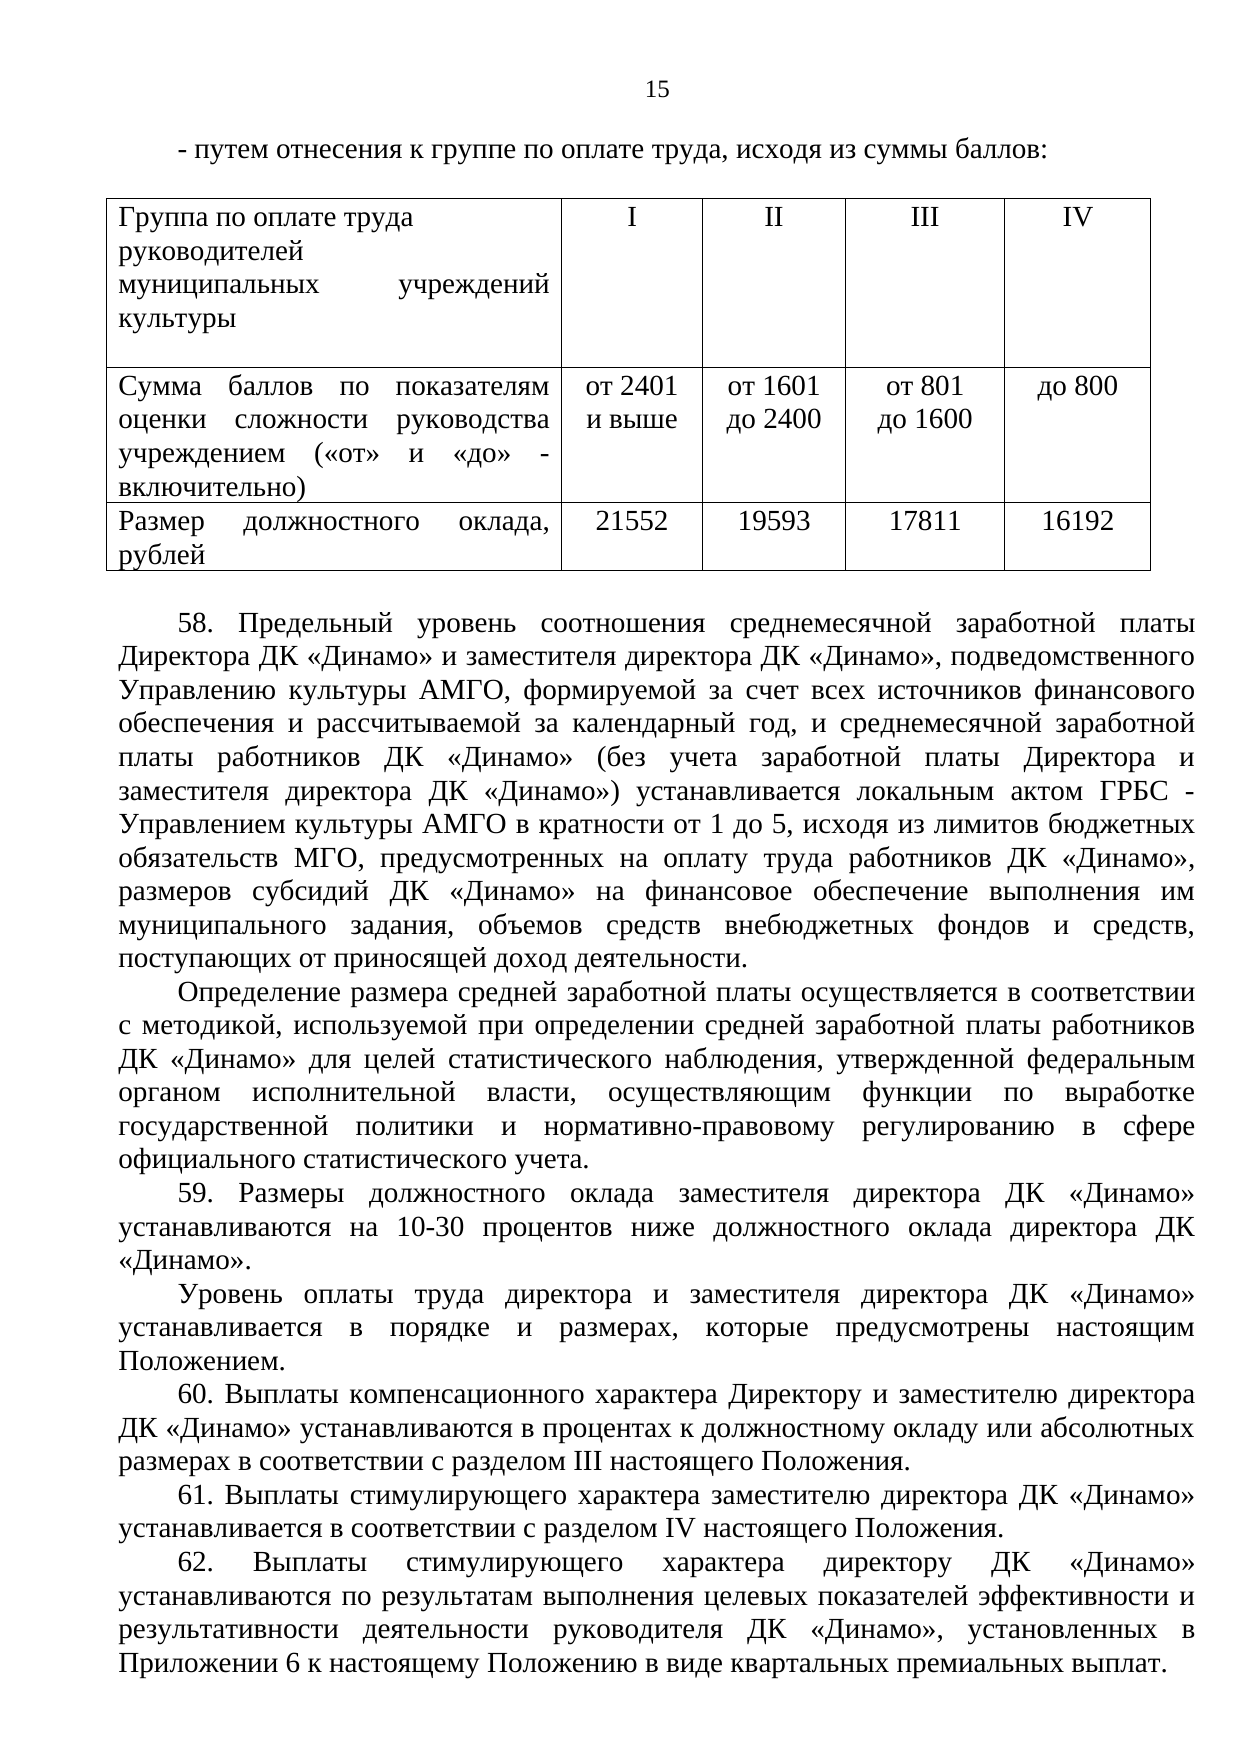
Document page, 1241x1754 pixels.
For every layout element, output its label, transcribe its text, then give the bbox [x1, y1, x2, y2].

table_cell от 1601 до 2400 [703, 368, 845, 502]
table_header IV [1005, 199, 1150, 367]
table_cell 19593 [703, 503, 845, 570]
table_cell от 2401 и выше [562, 368, 702, 502]
text 59. Размеры должностного оклада заместителя директора ДК «Динамо» устанавливаются на 10-30 процентов ниже должностного оклада директора ДК «Динамо». [118, 1175, 1196, 1276]
table_header III [846, 199, 1004, 367]
table_cell 16192 [1005, 503, 1150, 570]
table_cell Сумма баллов по показателям оценки сложности руководства учреждением («от» и «до» - включительно) [107, 368, 561, 502]
text Определение размера средней заработной платы осуществляется в соответствии с методикой, используемой при определении средней заработной платы работников ДК «Динамо» для целей статистического наблюдения, утвержденной федеральным органом исполнительной власти, осуществляющим функции по выработке государственной политики и нормативно-правовому регулированию в сфере официального статистического учета. [118, 974, 1196, 1175]
text - путем отнесения к группе по оплате труда, исходя из суммы баллов: [118, 131, 1196, 165]
table_cell Размер должностного оклада, рублей [107, 503, 561, 570]
text 62. Выплаты стимулирующего характера директору ДК «Динамо» устанавливаются по результатам выполнения целевых показателей эффективности и результативности деятельности руководителя ДК «Динамо», установленных в Приложении 6 к настоящему Положению в виде квартальных премиальных выплат. [118, 1544, 1196, 1678]
table_cell 21552 [562, 503, 702, 570]
text 61. Выплаты стимулирующего характера заместителю директора ДК «Динамо» устанавливается в соответствии с разделом IV настоящего Положения. [118, 1477, 1196, 1544]
table_cell от 801 до 1600 [846, 368, 1004, 502]
table_cell до 800 [1005, 368, 1150, 502]
text 60. Выплаты компенсационного характера Директору и заместителю директора ДК «Динамо» устанавливаются в процентах к должностному окладу или абсолютных размерах в соответствии с разделом III настоящего Положения. [118, 1376, 1196, 1477]
table_header I [562, 199, 702, 367]
text Уровень оплаты труда директора и заместителя директора ДК «Динамо» устанавливается в порядке и размерах, которые предусмотрены настоящим Положением. [118, 1276, 1196, 1376]
table_header II [703, 199, 845, 367]
table_cell 17811 [846, 503, 1004, 570]
table_header Группа по оплате труда руководителей муниципальных учреждений культуры [107, 199, 561, 367]
text 58. Предельный уровень соотношения среднемесячной заработной платы Директора ДК «Динамо» и заместителя директора ДК «Динамо», подведомственного Управлению культуры АМГО, формируемой за счет всех источников финансового обеспечения и рассчитываемой за календарный год, и среднемесячной заработной платы работников ДК «Динамо» (без учета заработной платы Директора и заместителя директора ДК «Динамо») устанавливается локальным актом ГРБС - Управлением культуры АМГО в кратности от 1 до 5, исходя из лимитов бюджетных обязательств МГО, предусмотренных на оплату труда работников ДК «Динамо», размеров субсидий ДК «Динамо» на финансовое обеспечение выполнения им муниципального задания, объемов средств внебюджетных фондов и средств, поступающих от приносящей доход деятельности. [118, 605, 1196, 974]
